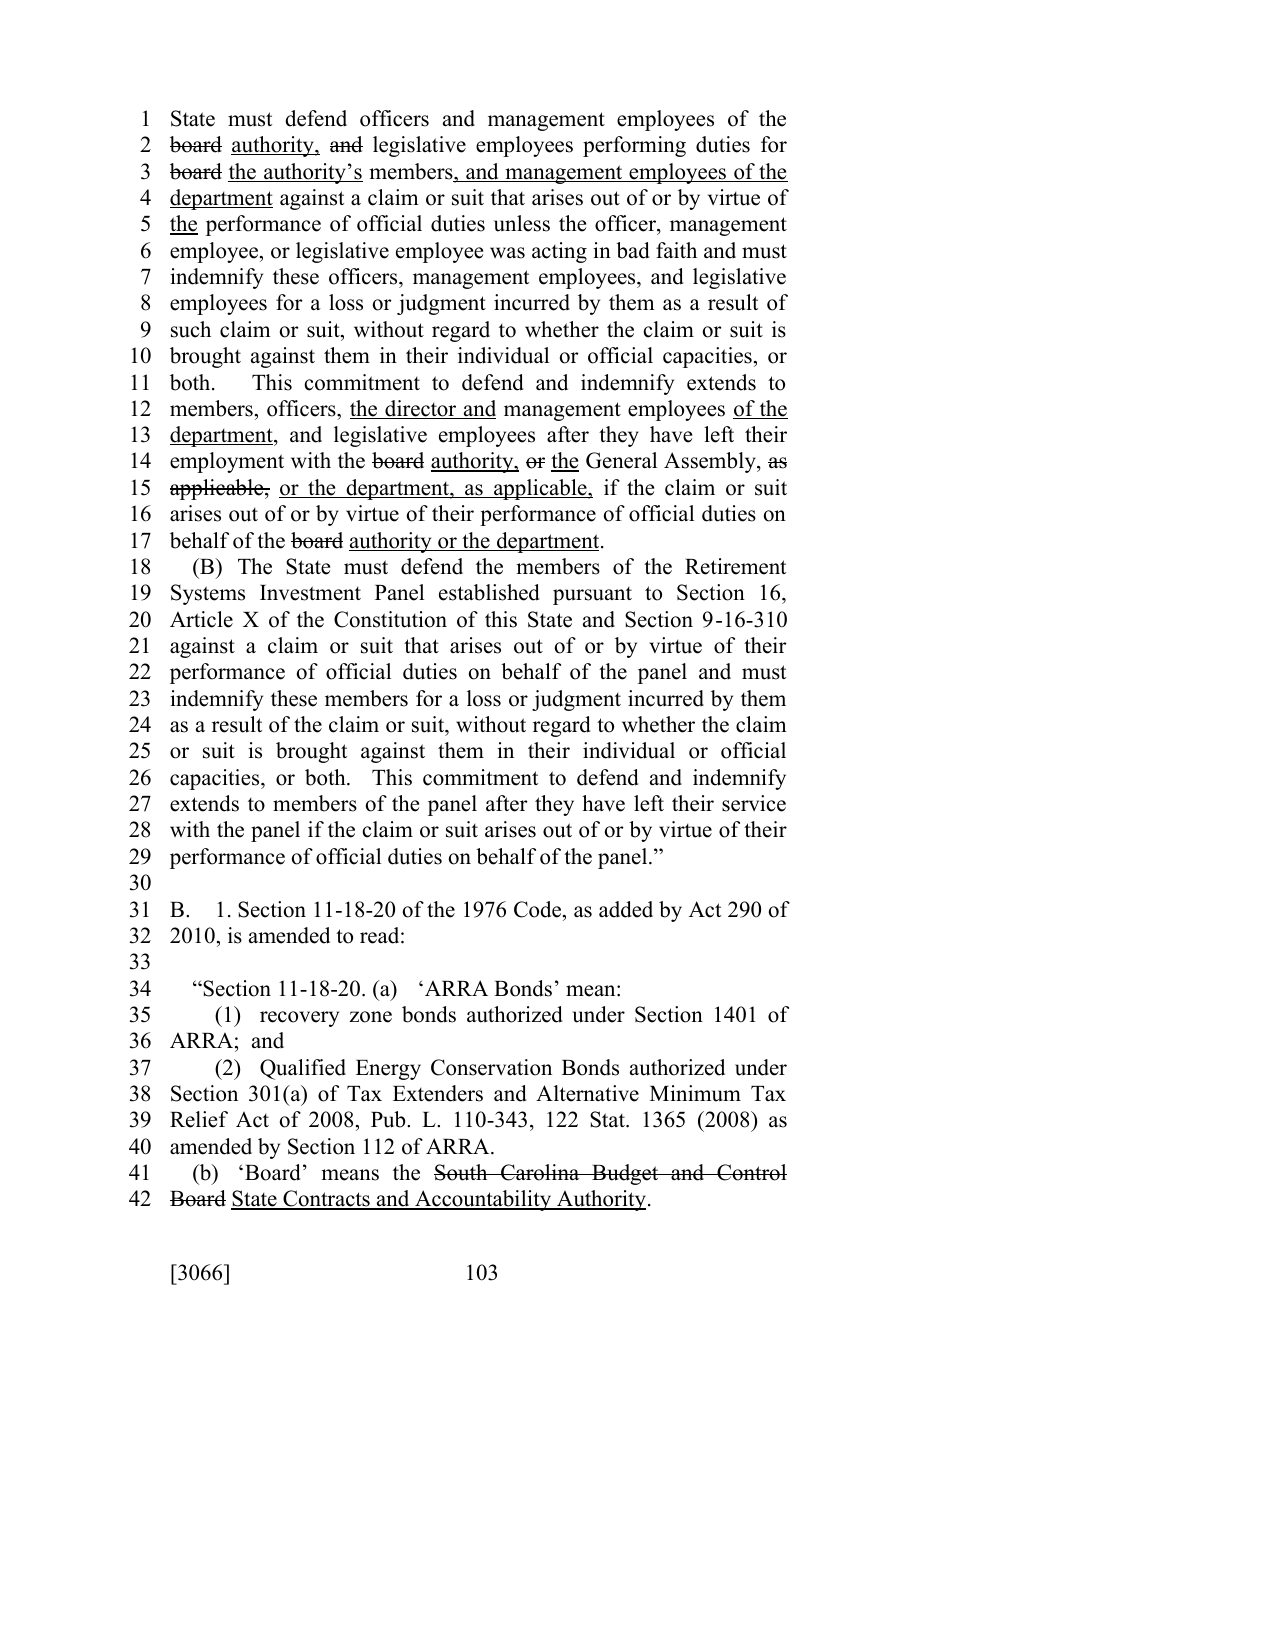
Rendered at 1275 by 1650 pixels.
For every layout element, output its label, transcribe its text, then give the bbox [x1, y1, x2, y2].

text B. 1. Section 11-18-20 of the 1976 Code, as added by Act 290 of 2010, is amended to read: [169, 896, 787, 948]
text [169, 105, 787, 553]
text “Section 11-18-20. (a) ‘ARRA Bonds’ mean: [169, 975, 787, 1001]
text (B) The State must defend the members of the Retirement Systems Investment Panel established pursuant to Section 16, Article X of the Constitution of this State and Section 9-16-310 against a claim or suit that arises out of or by virtue of their performance of official duties on behalf of the panel and must indemnify these members for a loss or judgment incurred by them as a result of the claim or suit, without regard to whether the claim or suit is brought against them in their individual or official capacities, or both. This commitment to defend and indemnify extends to members of the panel after they have left their service with the panel if the claim or suit arises out of or by virtue of their performance of official duties on behalf of the panel.” [169, 553, 787, 869]
text (2) Qualified Energy Conservation Bonds authorized under Section 301(a) of Tax Extenders and Alternative Minimum Tax Relief Act of 2008, Pub. L. 110-343, 122 Stat. 1365 (2008) as amended by Section 112 of ARRA. [169, 1054, 787, 1159]
text (b) ‘Board’ means the South Carolina Budget and Control Board State Contracts and Accountability Authority. [169, 1159, 787, 1212]
text (1) recovery zone bonds authorized under Section 1401 of ARRA; and [169, 1001, 787, 1054]
